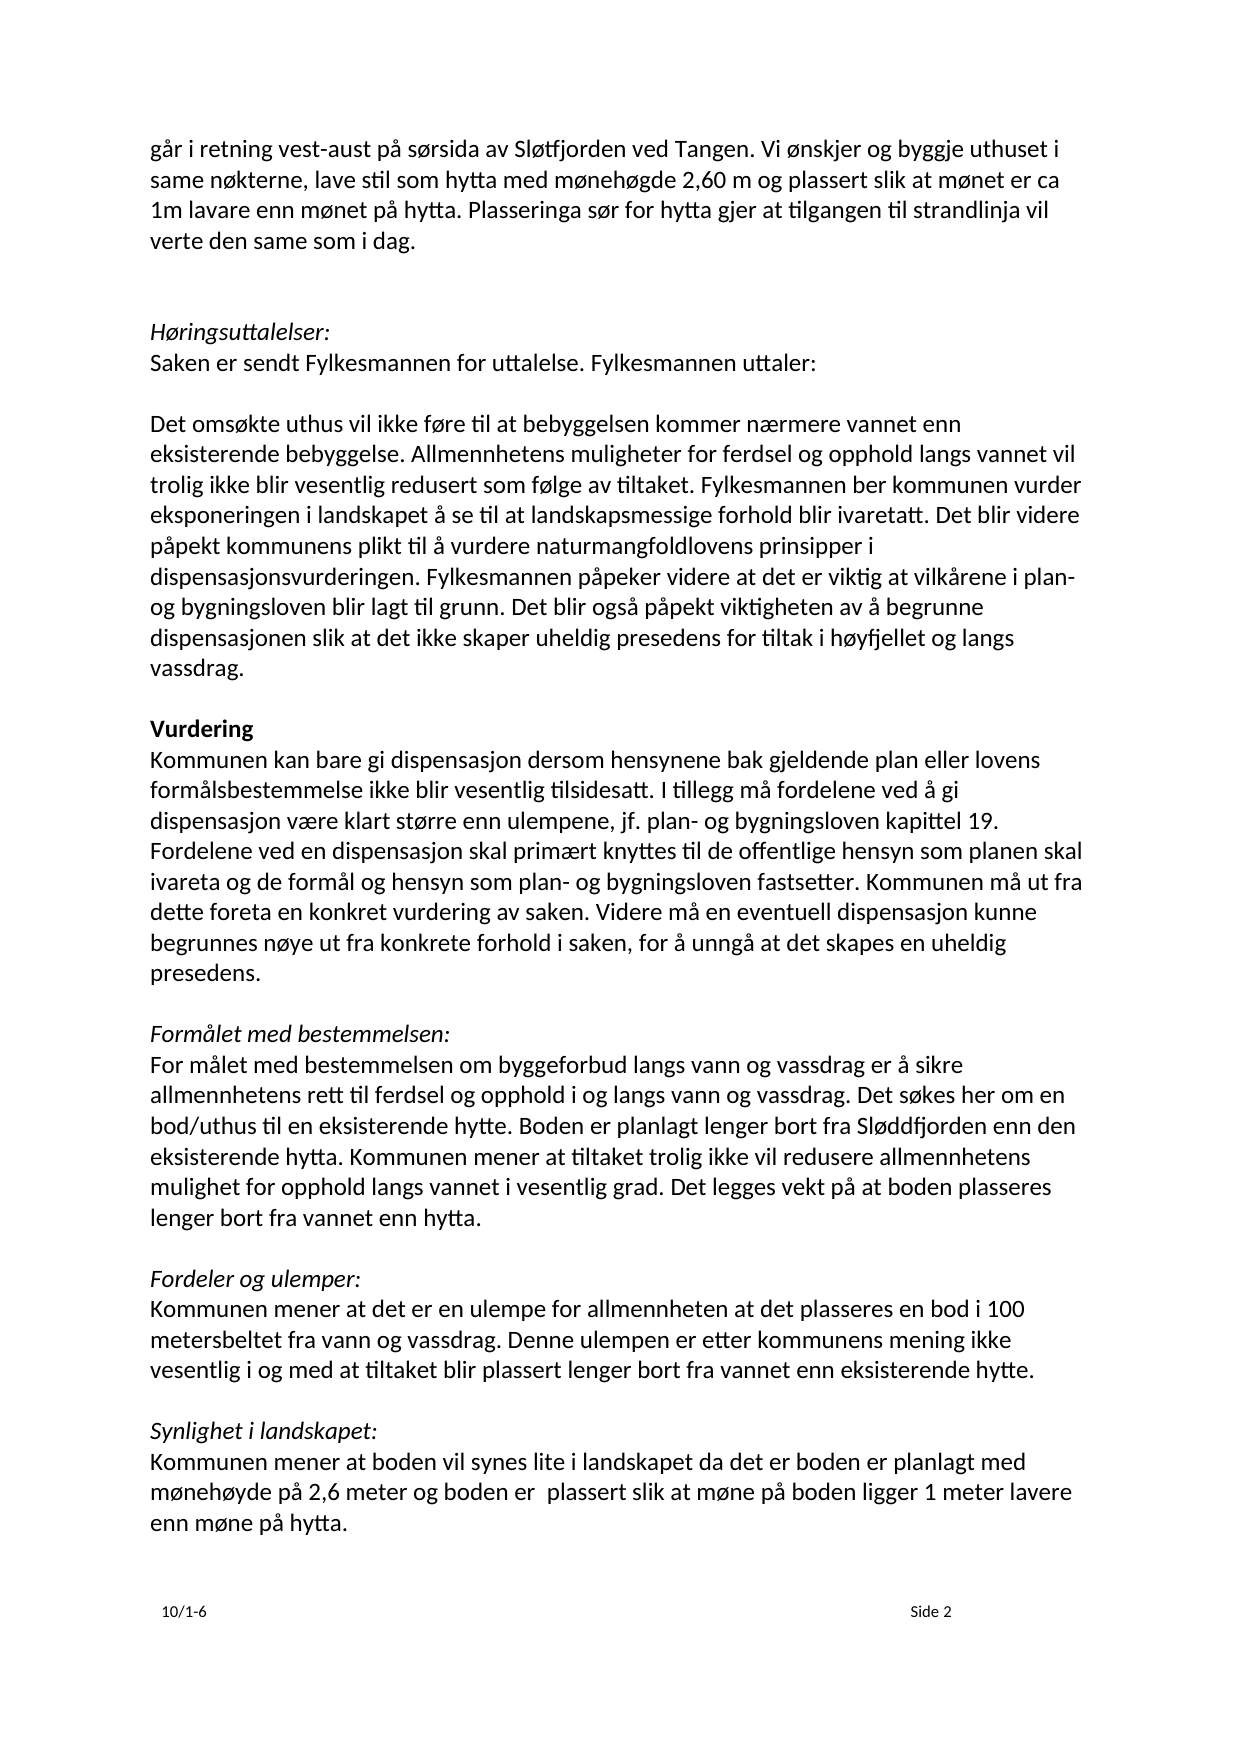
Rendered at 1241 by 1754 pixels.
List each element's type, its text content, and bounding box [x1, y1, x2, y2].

text Fordeler og ulemper: [150, 1263, 1090, 1293]
text Kommunen mener at det er en ulempe for allmennheten at det plasseres en bod i 100 metersbeltet fra vann og vassdrag. Denne ulempen er etter kommunens mening ikke vesentlig i og med at tiltaket blir plassert lenger bort fra vannet enn eksisterende hytte. [150, 1293, 1090, 1385]
text Saken er sendt Fylkesmannen for uttalelse. Fylkesmannen uttaler: [150, 347, 1090, 378]
text Kommunen kan bare gi dispensasjon dersom hensynene bak gjeldende plan eller lovens formålsbestemmelse ikke blir vesentlig tilsidesatt. I tillegg må fordelene ved å gi dispensasjon være klart større enn ulempene, jf. plan- og bygningsloven kapittel 19. Fordelene ved en dispensasjon skal primært knyttes til de offentlige hensyn som planen skal ivareta og de formål og hensyn som plan- og bygningsloven fastsetter. Kommunen må ut fra dette foreta en konkret vurdering av saken. Videre må en eventuell dispensasjon kunne begrunnes nøye ut fra konkrete forhold i saken, for å unngå at det skapes en uheldig presedens. [150, 744, 1090, 988]
text Det omsøkte uthus vil ikke føre til at bebyggelsen kommer nærmere vannet enn eksisterende bebyggelse. Allmennhetens muligheter for ferdsel og opphold langs vannet vil trolig ikke blir vesentlig redusert som følge av tiltaket. Fylkesmannen ber kommunen vurder eksponeringen i landskapet å se til at landskapsmessige forhold blir ivaretatt. Det blir videre påpekt kommunens plikt til å vurdere naturmangfoldlovens prinsipper i dispensasjonsvurderingen. Fylkesmannen påpeker videre at det er viktig at vilkårene i plan- og bygningsloven blir lagt til grunn. Det blir også påpekt viktigheten av å begrunne dispensasjonen slik at det ikke skaper uheldig presedens for tiltak i høyfjellet og langs vassdrag. [150, 408, 1090, 683]
text For målet med bestemmelsen om byggeforbud langs vann og vassdrag er å sikre allmennhetens rett til ferdsel og opphold i og langs vann og vassdrag. Det søkes her om en bod/uthus til en eksisterende hytte. Boden er planlagt lenger bort fra Sløddfjorden enn den eksisterende hytta. Kommunen mener at tiltaket trolig ikke vil redusere allmennhetens mulighet for opphold langs vannet i vesentlig grad. Det legges vekt på at boden plasseres lenger bort fra vannet enn hytta. [150, 1049, 1090, 1232]
text Høringsuttalelser: [150, 317, 1090, 347]
text Kommunen mener at boden vil synes lite i landskapet da det er boden er planlagt med mønehøyde på 2,6 meter og boden er plassert slik at møne på boden ligger 1 meter lavere enn møne på hytta. [150, 1446, 1090, 1537]
text Vurdering [150, 713, 1090, 744]
text Formålet med bestemmelsen: [150, 1018, 1090, 1049]
text Synlighet i landskapet: [150, 1415, 1090, 1446]
